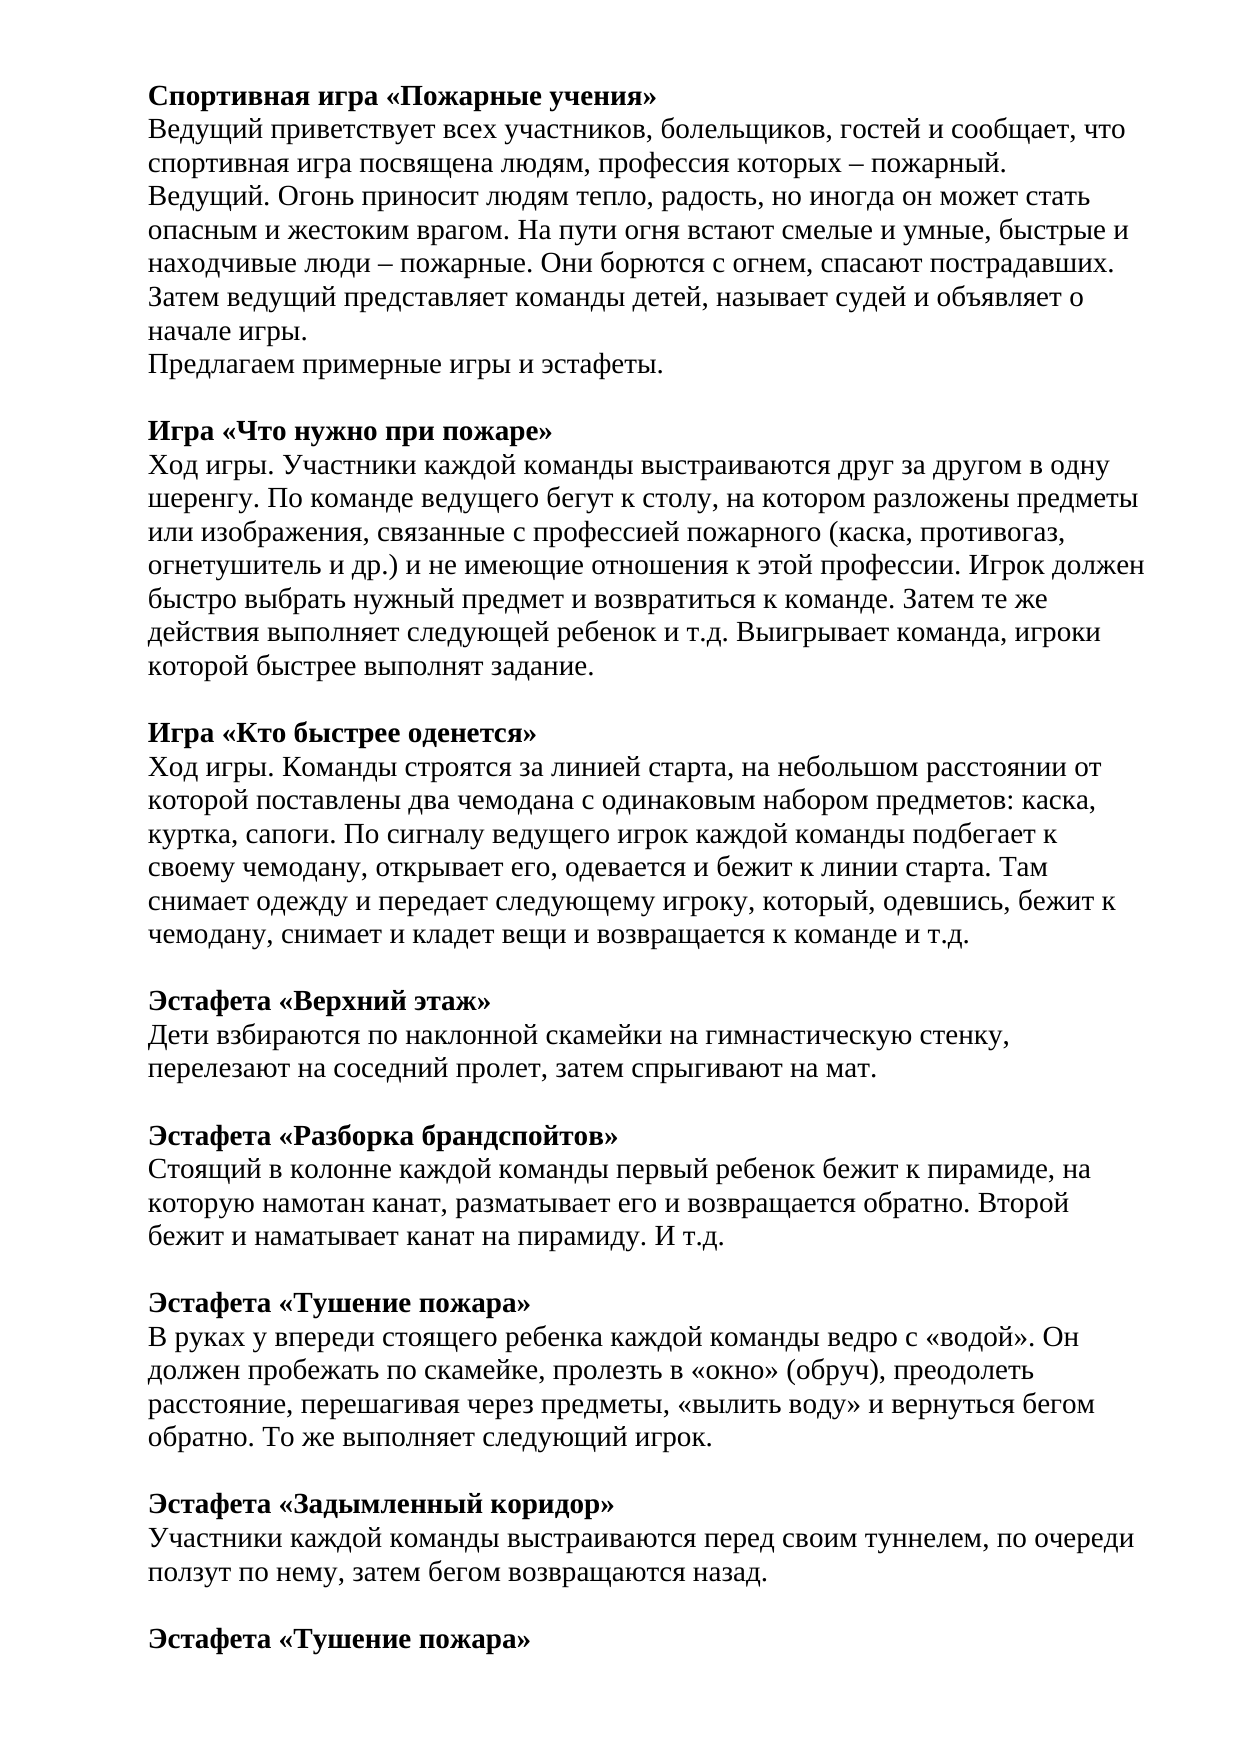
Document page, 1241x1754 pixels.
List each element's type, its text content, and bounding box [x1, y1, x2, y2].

text Затем ведущий представляет команды детей, называет судей и объявляет о начале игры. [148, 279, 1152, 346]
text Ход игры. Команды строятся за линией старта, на небольшом расстоянии от которой поставлены два чемодана с одинаковым набором предметов: каска, куртка, сапоги. По сигналу ведущего игрок каждой команды подбегает к своему чемодану, открывает его, одевается и бежит к линии старта. Там снимает одежду и передает следующему игроку, который, одевшись, бежит к чемодану, снимает и кладет вещи и возвращается к команде и т.д. [148, 749, 1152, 950]
text Игра «Что нужно при пожаре» [148, 380, 1152, 447]
text Предлагаем примерные игры и эстафеты. [148, 346, 1152, 380]
text Дети взбираются по наклонной скамейки на гимнастическую стенку, перелезают на соседний пролет, затем спрыгивают на мат. [148, 1017, 1152, 1084]
text Спортивная игра «Пожарные учения» [148, 44, 1152, 111]
text Эстафета «Разборка брандспойтов» [148, 1084, 1152, 1151]
text Игра «Кто быстрее оденется» [148, 682, 1152, 749]
text Эстафета «Тушение пожара» [148, 1252, 1152, 1319]
text Эстафета «Тушение пожара» [148, 1587, 1152, 1654]
text Ход игры. Участники каждой команды выстраиваются друг за другом в одну шеренгу. По команде ведущего бегут к столу, на котором разложены предметы или изображения, связанные с профессией пожарного (каска, противогаз, огнетушитель и др.) и не имеющие отношения к этой профессии. Игрок должен быстро выбрать нужный предмет и возвратиться к команде. Затем те же действия выполняет следующей ребенок и т.д. Выигрывает команда, игроки которой быстрее выполнят задание. [148, 447, 1152, 682]
text Эстафета «Задымленный коридор» [148, 1453, 1152, 1520]
text Эстафета «Верхний этаж» [148, 950, 1152, 1017]
text Ведущий. Огонь приносит людям тепло, радость, но иногда он может стать опасным и жестоким врагом. На пути огня встают смелые и умные, быстрые и находчивые люди – пожарные. Они борются с огнем, спасают пострадавших. [148, 178, 1152, 279]
text Участники каждой команды выстраиваются перед своим туннелем, по очереди ползут по нему, затем бегом возвращаются назад. [148, 1520, 1152, 1587]
text Ведущий приветствует всех участников, болельщиков, гостей и сообщает, что спортивная игра посвящена людям, профессия которых – пожарный. [148, 111, 1152, 178]
text Стоящий в колонне каждой команды первый ребенок бежит к пирамиде, на которую намотан канат, разматывает его и возвращается обратно. Второй бежит и наматывает канат на пирамиду. И т.д. [148, 1151, 1152, 1252]
